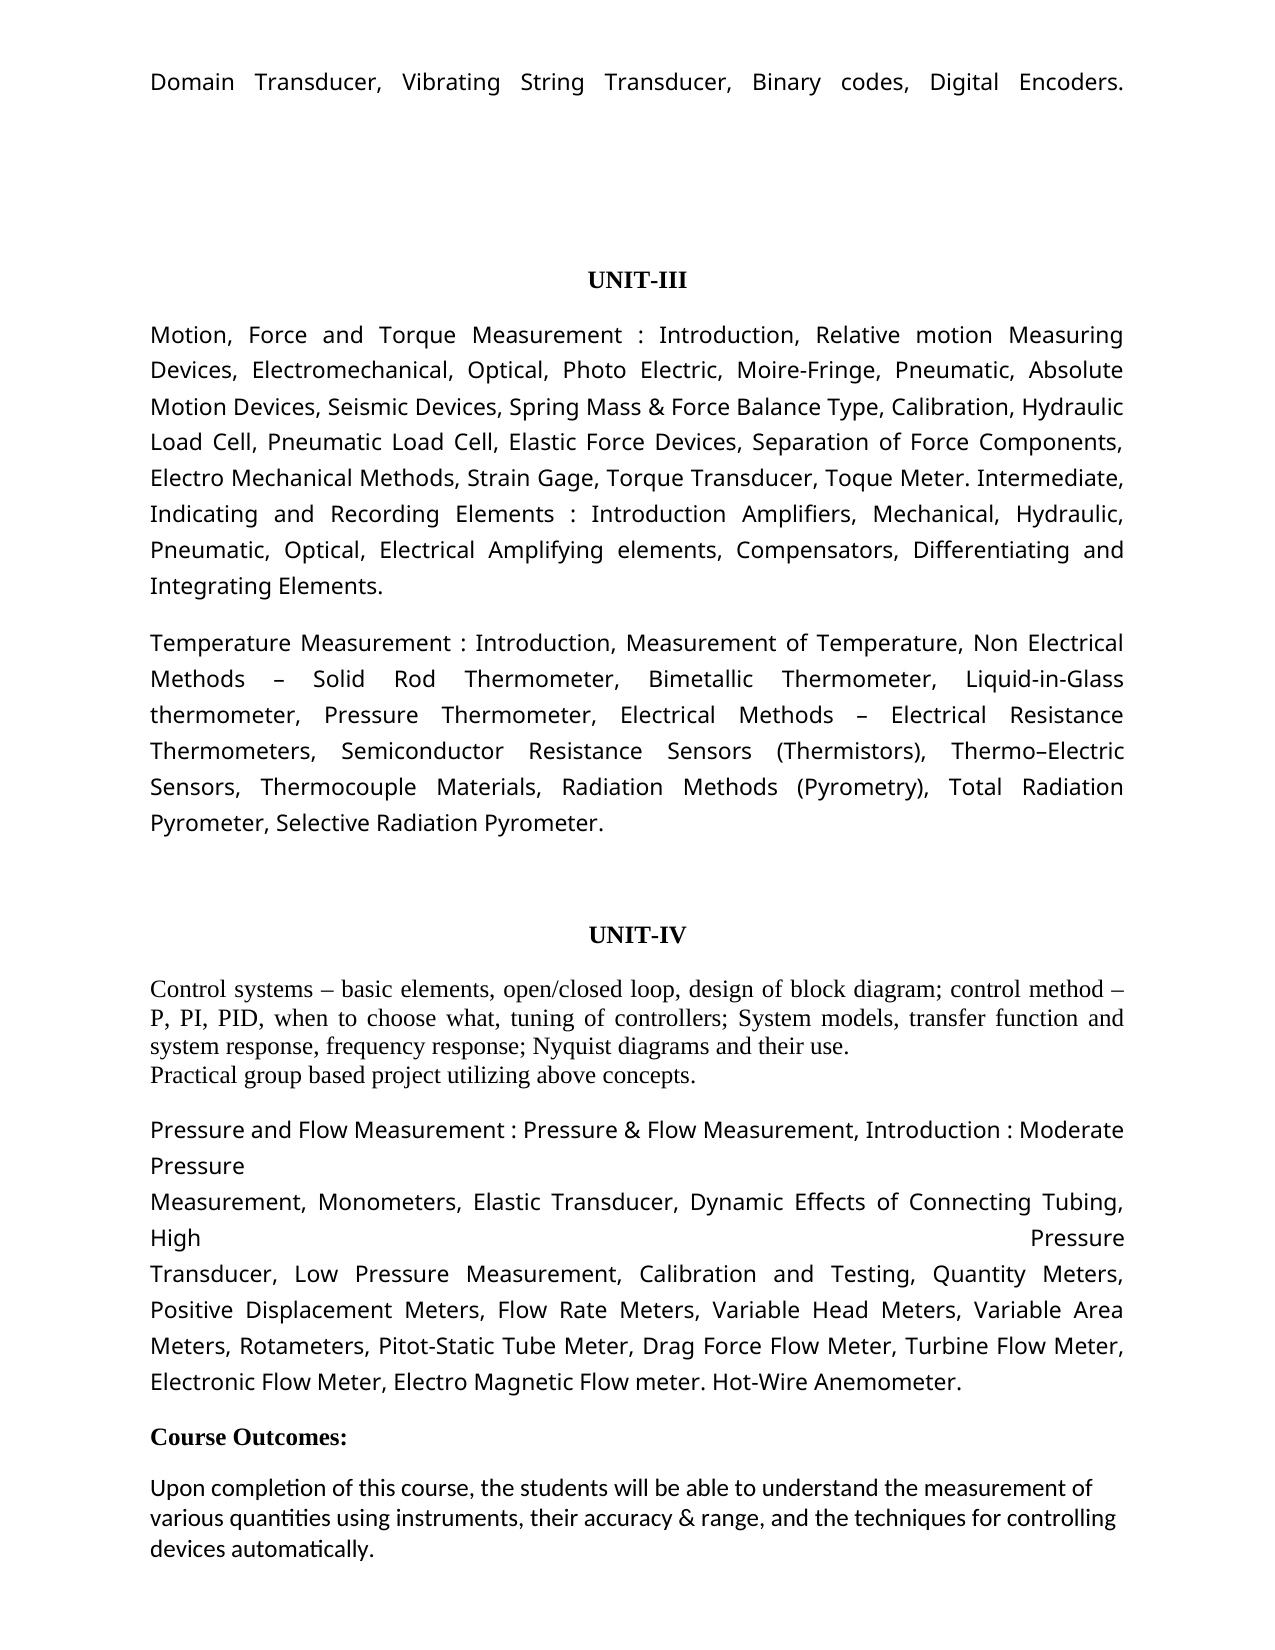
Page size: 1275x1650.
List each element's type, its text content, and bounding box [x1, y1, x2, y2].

text UNIT-IV [150, 920, 1125, 949]
text Upon completion of this course, the students will be able to understand the measurement of various quantities using instruments, their accuracy & range, and the techniques for controlling devices automatically. [150, 1472, 1125, 1563]
text Control systems – basic elements, open/closed loop, design of block diagram; control method – P, PI, PID, when to choose what, tuning of controllers; System models, transfer function and system response, frequency response; Nyquist diagrams and their use. [150, 974, 1125, 1060]
text Temperature Measurement : Introduction, Measurement of Temperature, Non Electrical Methods – Solid Rod Thermometer, Bimetallic Thermometer, Liquid-in-Glass thermometer, Pressure Thermometer, Electrical Methods – Electrical Resistance Thermometers, Semiconductor Resistance Sensors (Thermistors), Thermo–Electric Sensors, Thermocouple Materials, Radiation Methods (Pyrometry), Total Radiation Pyrometer, Selective Radiation Pyrometer. [150, 627, 1125, 838]
text Practical group based project utilizing above concepts. [150, 1060, 1125, 1089]
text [150, 66, 1125, 129]
text UNIT-III [150, 265, 1125, 293]
text Course Outcomes: [150, 1422, 1125, 1451]
text Motion, Force and Torque Measurement : Introduction, Relative motion Measuring Devices, Electromechanical, Optical, Photo Electric, Moire-Fringe, Pneumatic, Absolute Motion Devices, Seismic Devices, Spring Mass & Force Balance Type, Calibration, Hydraulic Load Cell, Pneumatic Load Cell, Elastic Force Devices, Separation of Force Components, Electro Mechanical Methods, Strain Gage, Torque Transducer, Toque Meter. Intermediate, Indicating and Recording Elements : Introduction Amplifiers, Mechanical, Hydraulic, Pneumatic, Optical, Electrical Amplifying elements, Compensators, Differentiating and Integrating Elements. [150, 318, 1125, 601]
text Pressure and Flow Measurement : Pressure & Flow Measurement, Introduction : Moderate Pressure Measurement, Monometers, Elastic Transducer, Dynamic Effects of Connecting Tubing, High Pressure Transducer, Low Pressure Measurement, Calibration and Testing, Quantity Meters, Positive Displacement Meters, Flow Rate Meters, Variable Head Meters, Variable Area Meters, Rotameters, Pitot-Static Tube Meter, Drag Force Flow Meter, Turbine Flow Meter, Electronic Flow Meter, Electro Magnetic Flow meter. Hot-Wire Anemometer. [150, 1114, 1125, 1397]
